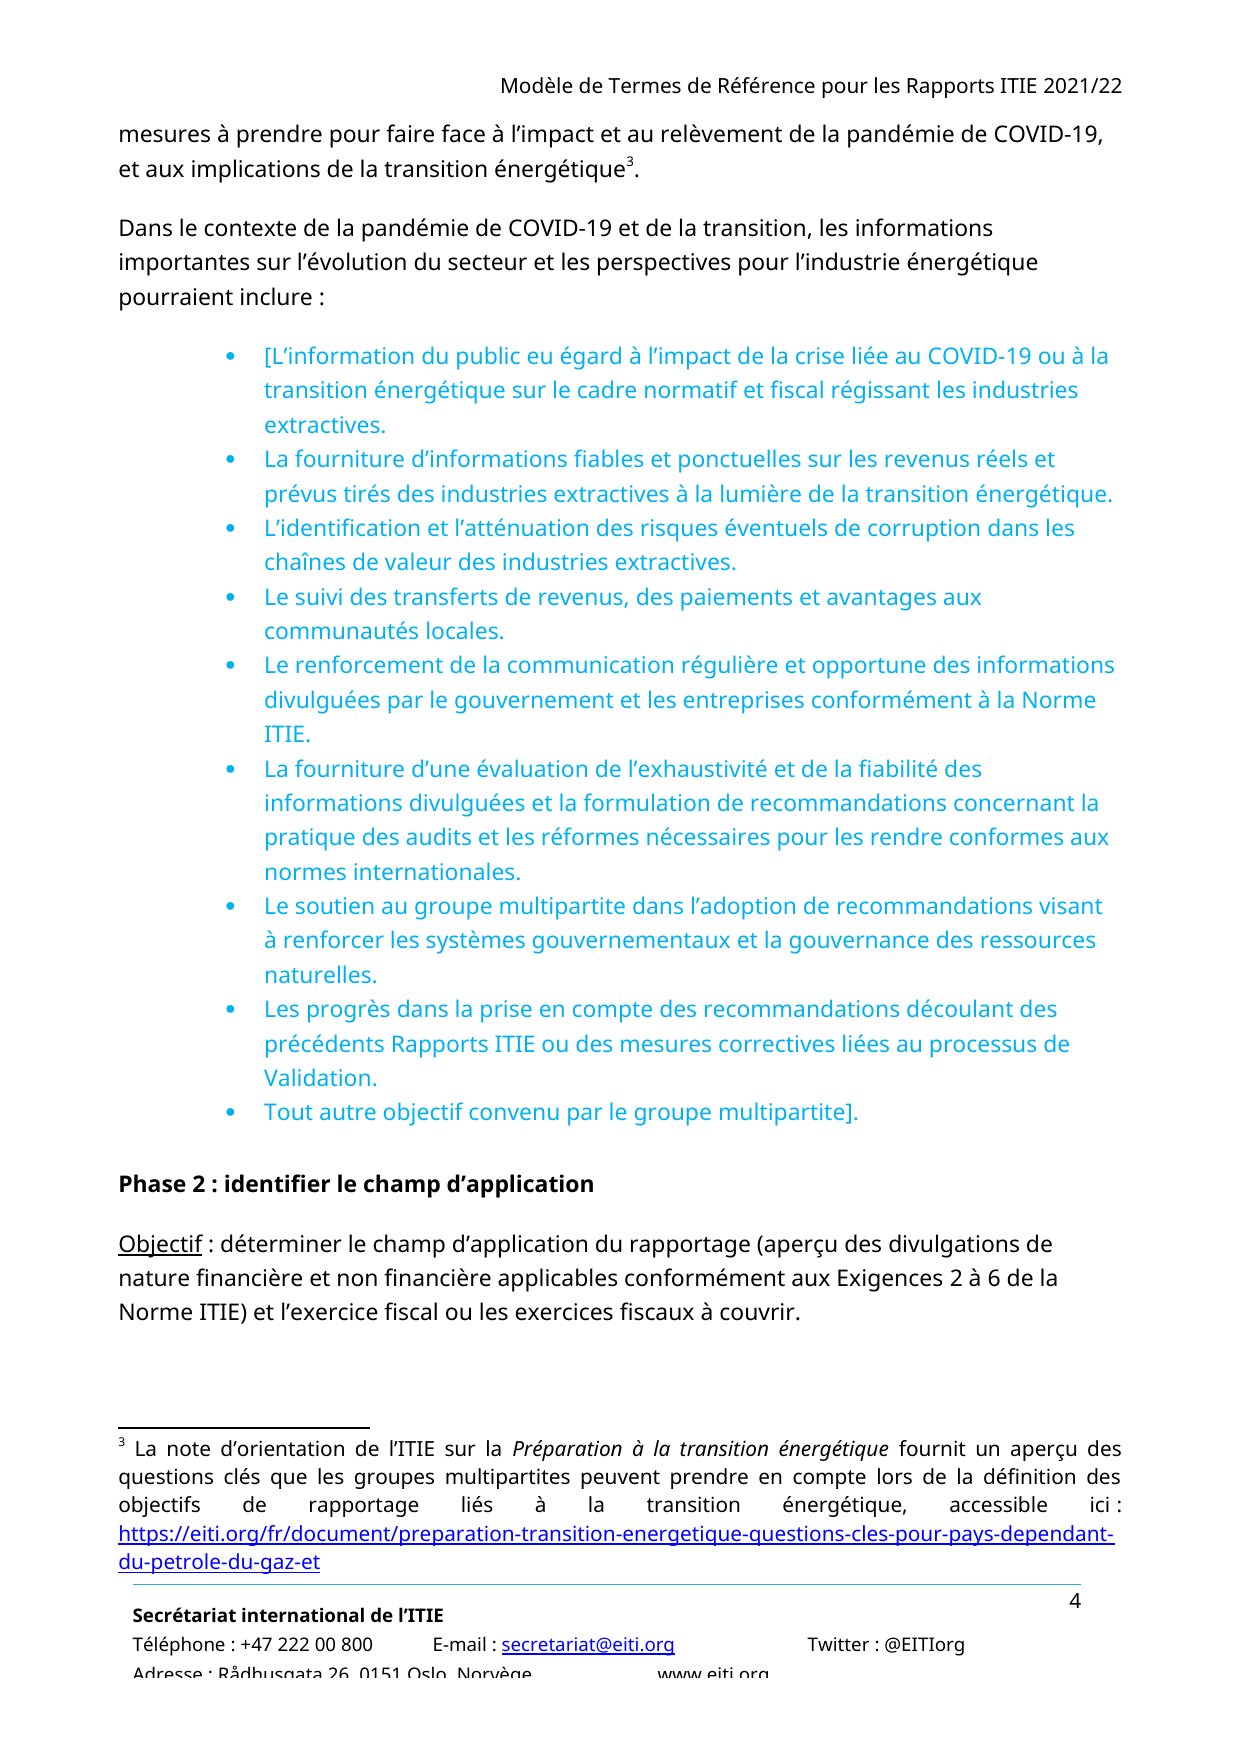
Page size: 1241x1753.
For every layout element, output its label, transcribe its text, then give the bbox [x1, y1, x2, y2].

list Les progrès dans la prise en compte des recommandations découlant des précédents Rapports ITIE ou des mesures correctives liées au processus de Validation. [226, 993, 1122, 1093]
list L’identification et l’atténuation des risques éventuels de corruption dans les chaînes de valeur des industries extractives. [226, 512, 1122, 577]
list La fourniture d’informations fiables et ponctuelles sur les revenus réels et prévus tirés des industries extractives à la lumière de la transition énergétique. [226, 443, 1122, 509]
list Tout autre objectif convenu par le groupe multipartite]. [226, 1096, 1122, 1127]
list Le renforcement de la communication régulière et opportune des informations divulguées par le gouvernement et les entreprises conformément à la Norme ITIE. [226, 649, 1122, 749]
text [118, 118, 1122, 184]
text Dans le contexte de la pandémie de COVID-19 et de la transition, les informations importantes sur l’évolution du secteur et les perspectives pour l’industrie énergétique pourraient inclure : [118, 212, 1122, 312]
text Objectif : déterminer le champ d’application du rapportage (aperçu des divulgations de nature financière et non financière applicables conformément aux Exigences 2 à 6 de la Norme ITIE) et l’exercice fiscal ou les exercices fiscaux à couvrir. [118, 1227, 1122, 1327]
list [L’information du public eu égard à l’impact de la crise liée au COVID-19 ou à la transition énergétique sur le cadre normatif et fiscal régissant les industries extractives. [226, 340, 1122, 440]
text Phase 2 : identifier le champ d’application [118, 1168, 1122, 1199]
list La fourniture d’une évaluation de l’exhaustivité et de la fiabilité des informations divulguées et la formulation de recommandations concernant la pratique des audits et les réformes nécessaires pour les rendre conformes aux normes internationales. [226, 752, 1122, 887]
list Le suivi des transferts de revenus, des paiements et avantages aux communautés locales. [226, 581, 1122, 646]
list Le soutien au groupe multipartite dans l’adoption de recommandations visant à renforcer les systèmes gouvernementaux et la gouvernance des ressources naturelles. [226, 890, 1122, 990]
